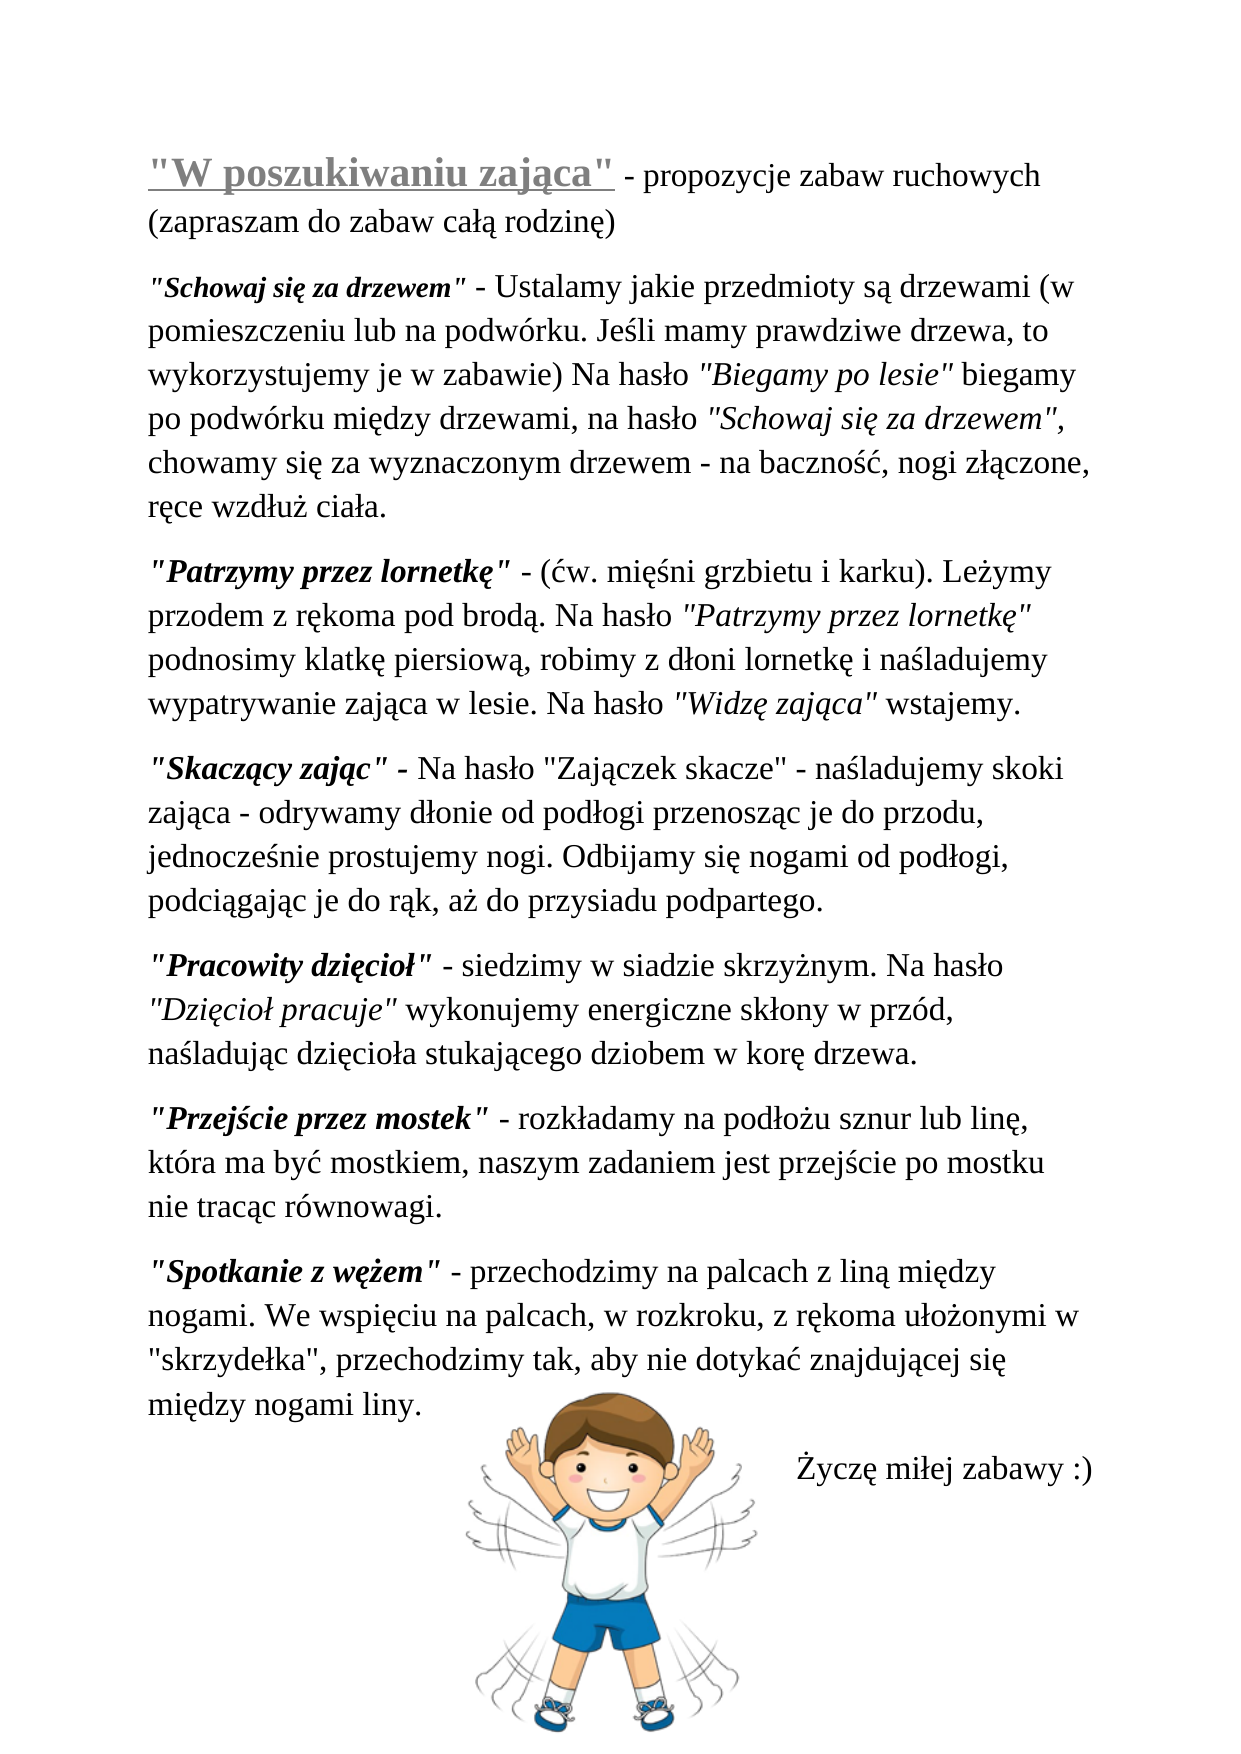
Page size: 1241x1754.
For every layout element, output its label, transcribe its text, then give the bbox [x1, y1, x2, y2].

picture [457, 1422, 763, 1449]
text "Patrzymy przez lornetkę" - (ćw. mięśni grzbietu i karku). Leżymy przodem z rękoma pod brodą. Na hasło "Patrzymy przez lornetkę" podnosimy klatkę piersiową, robimy z dłoni lornetkę i naśladujemy wypatrywanie zająca w lesie. Na hasło "Widzę zająca" wstajemy. [148, 551, 1093, 722]
text "Pracowity dzięcioł" - siedzimy w siadzie skrzyżnym. Na hasło "Dzięcioł pracuje" wykonujemy energiczne skłony w przód, naśladując dzięcioła stukającego dziobem w korę drzewa. [148, 946, 1093, 1072]
text "Schowaj się za drzewem" - Ustalamy jakie przedmioty są drzewami (w pomieszczeniu lub na podwórku. Jeśli mamy prawdziwe drzewa, to wykorzystujemy je w zabawie) Na hasło "Biegamy po lesie" biegamy po podwórku między drzewami, na hasło "Schowaj się za drzewem", chowamy się za wyznaczonym drzewem - na baczność, nogi złączone, ręce wzdłuż ciała. [148, 266, 1093, 525]
picture [457, 1487, 763, 1736]
text Życzę miłej zabawy :) [148, 1449, 1093, 1487]
text "Przejście przez mostek" - rozkładamy na podłożu sznur lub linę, która ma być mostkiem, naszym zadaniem jest przejście po mostku nie tracąc równowagi. [148, 1098, 1093, 1225]
text "W poszukiwaniu zająca" - propozycje zabaw ruchowych (zapraszam do zabaw całą rodzinę) [148, 148, 1093, 239]
text "Spotkanie z wężem" - przechodzimy na palcach z liną między nogami. We wspięciu na palcach, w rozkroku, z rękoma ułożonymi w "skrzydełka", przechodzimy tak, aby nie dotykać znajdującej się między nogami liny. [148, 1252, 1093, 1422]
text "Skaczący zając" - Na hasło "Zajączek skacze" - naśladujemy skoki zająca - odrywamy dłonie od podłogi przenosząc je do przodu, jednocześnie prostujemy nogi. Odbijamy się nogami od podłogi, podciągając je do rąk, aż do przysiadu podpartego. [148, 748, 1093, 919]
